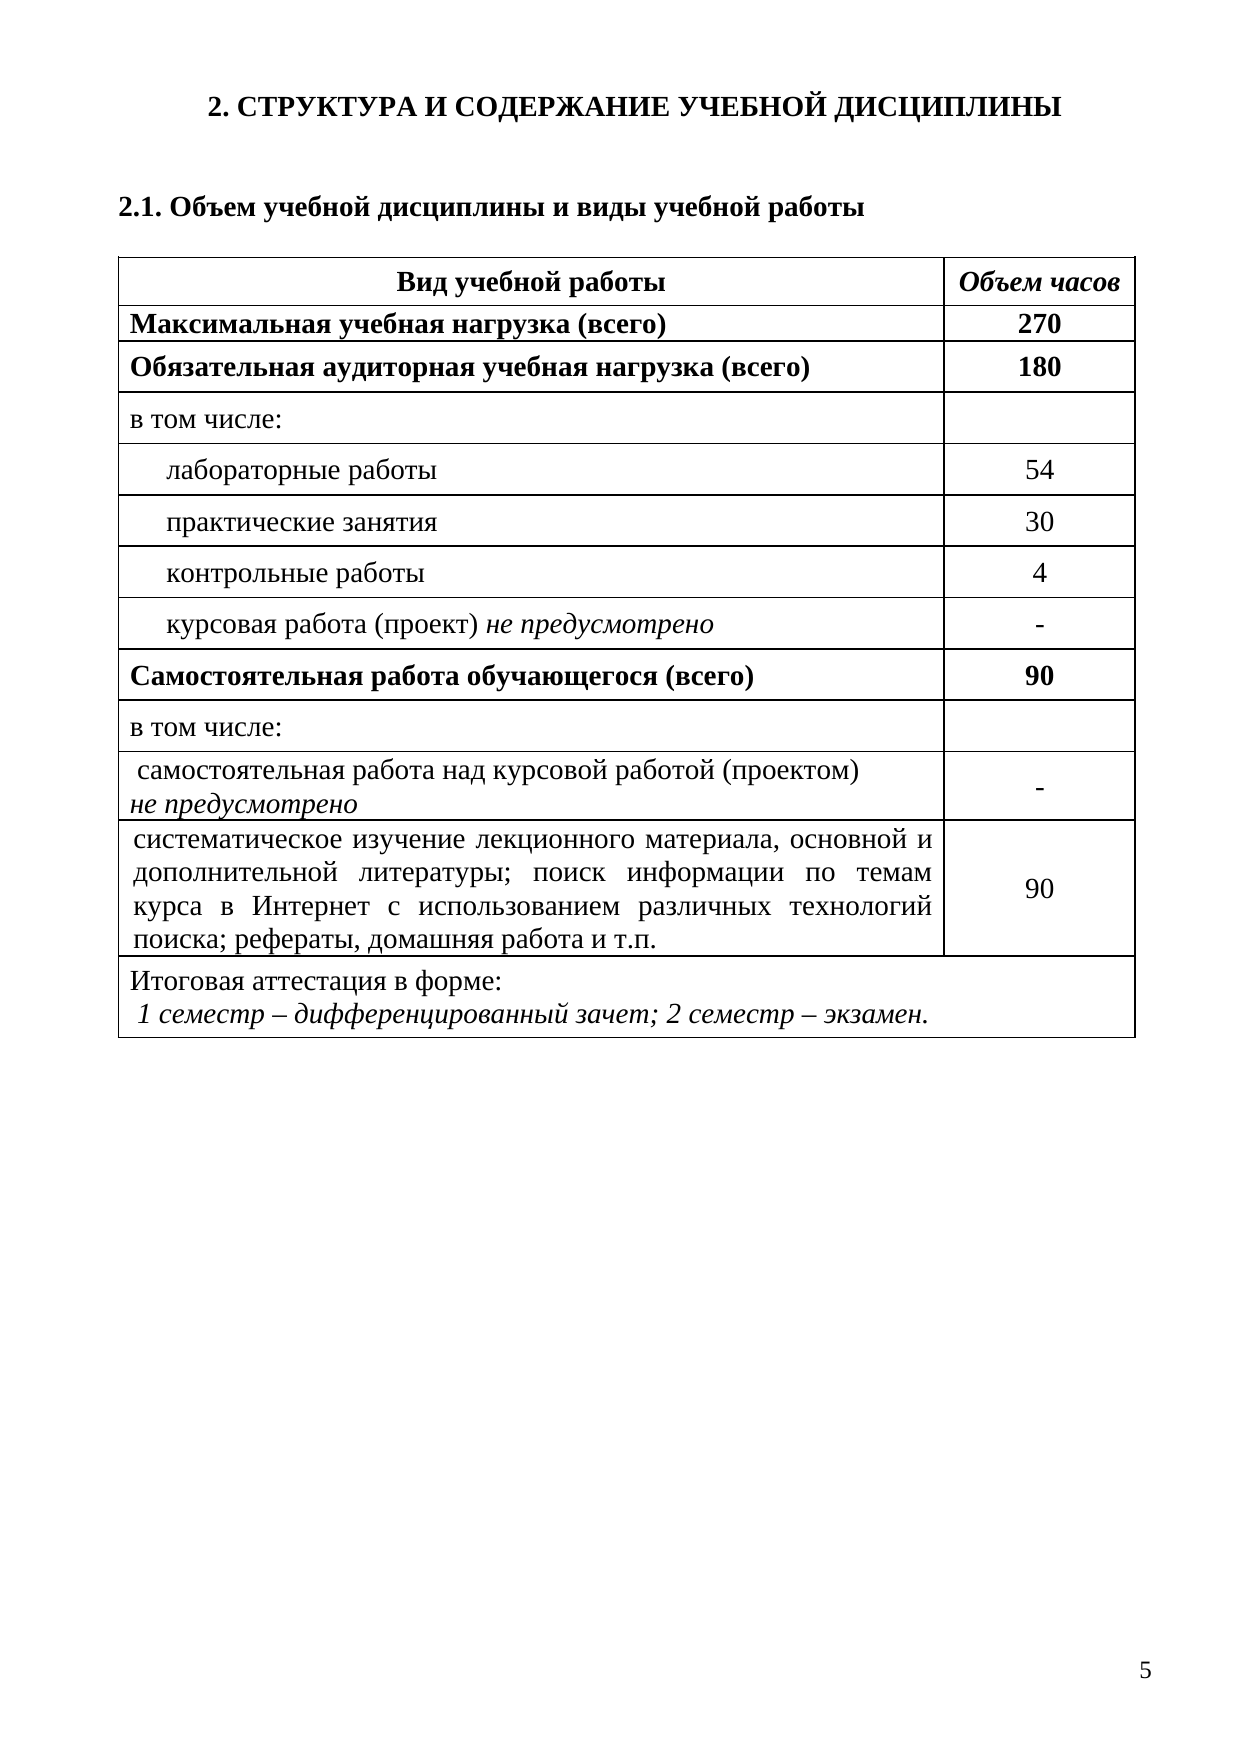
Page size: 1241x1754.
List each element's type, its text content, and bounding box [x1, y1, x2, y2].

table_cell лабораторные работы [119, 444, 943, 494]
table_cell [945, 701, 1134, 751]
table_cell Максимальная учебная нагрузка (всего) [119, 306, 943, 340]
table_cell 180 [945, 342, 1134, 391]
table_cell систематическое изучение лекционного материала, основной и дополнительной литературы; поиск информации по темам курса в Интернет с использованием различных технологий поиска; рефераты, домашняя работа и т.п. [119, 821, 943, 955]
table_cell [945, 393, 1134, 443]
table_cell - [945, 752, 1134, 819]
table_cell 54 [945, 444, 1134, 494]
table_header Вид учебной работы [119, 258, 943, 305]
table_cell контрольные работы [119, 547, 943, 597]
table_cell Самостоятельная работа обучающегося (всего) [119, 650, 943, 699]
table_cell практические занятия [119, 496, 943, 545]
table_cell Обязательная аудиторная учебная нагрузка (всего) [119, 342, 943, 391]
table_header Объем часов [945, 258, 1134, 305]
table_cell Итоговая аттестация в форме: 1 семестр – дифференцированный зачет; 2 семестр – экзамен. [119, 957, 1134, 1036]
table_cell в том числе: [119, 393, 943, 443]
table_cell 4 [945, 547, 1134, 597]
table_cell 270 [945, 306, 1134, 340]
table_cell 30 [945, 496, 1134, 545]
table_cell самостоятельная работа над курсовой работой (проектом) не предусмотрено [119, 752, 943, 819]
text 2.1. Объем учебной дисциплины и виды учебной работы [118, 189, 1152, 223]
table_cell курсовая работа (проект) не предусмотрено [119, 598, 943, 648]
text 2. СТРУКТУРА И СОДЕРЖАНИЕ УЧЕБНОЙ ДИСЦИПЛИНЫ [118, 89, 1152, 122]
table_cell 90 [945, 650, 1134, 699]
table_cell в том числе: [119, 701, 943, 751]
table_cell - [945, 598, 1134, 648]
table_cell 90 [945, 821, 1134, 955]
